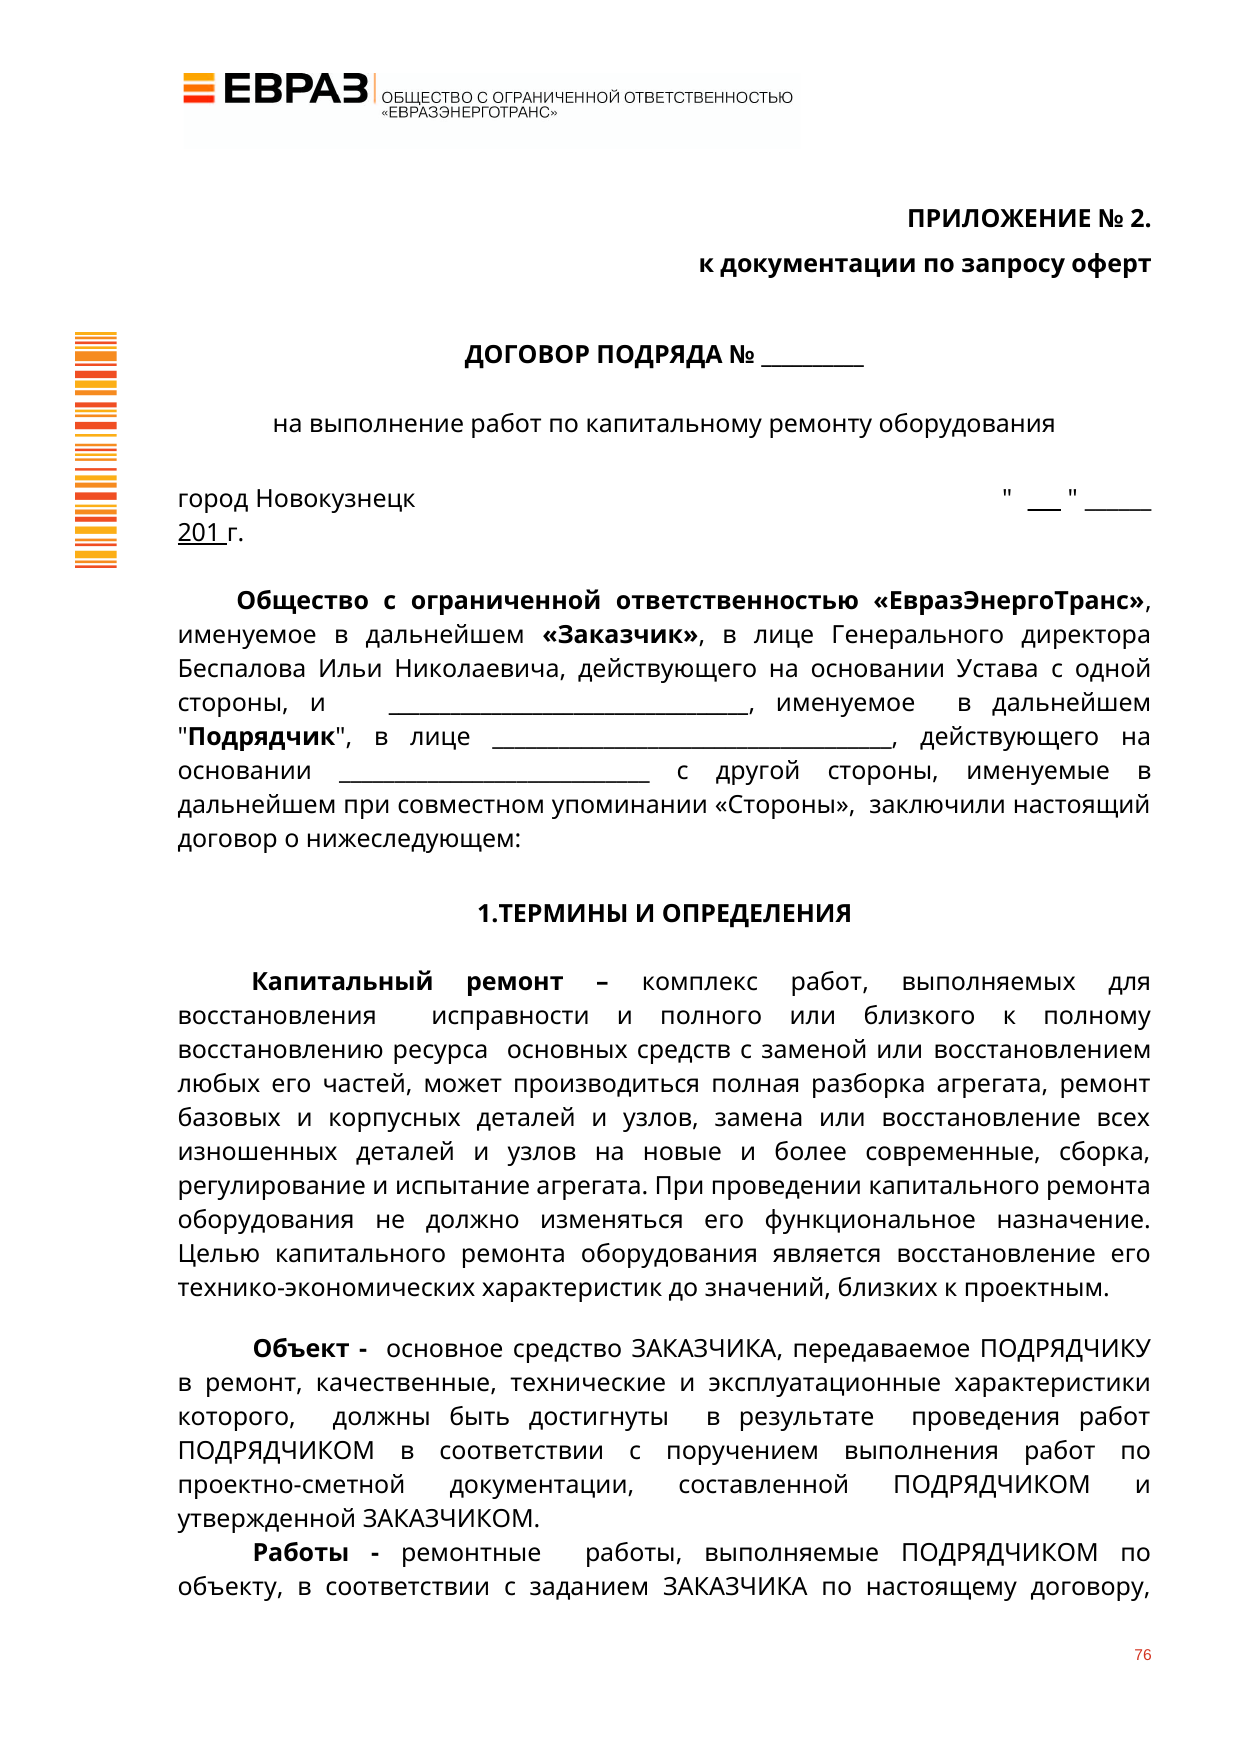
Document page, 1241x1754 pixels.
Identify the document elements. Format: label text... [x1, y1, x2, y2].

text на выполнение работ по капитальному ремонту оборудования [177, 406, 1152, 440]
text Капитальный ремонт – комплекс работ, выполняемых для восстановления исправности и полного или близкого к полному восстановлению ресурса основных средств с заменой или восстановлением любых его частей, может производиться полная разборка агрегата, ремонт базовых и корпусных деталей и узлов, замена или восстановление всех изношенных деталей и узлов на новые и более современные, сборка, регулирование и испытание агрегата. При проведении капитального ремонта оборудования не должно изменяться его функциональное назначение. Целью капитального ремонта оборудования является восстановление его технико-экономических характеристик до значений, близких к проектным. [177, 963, 1152, 1304]
text 1.ТЕРМИНЫ И ОПРЕДЕЛЕНИЯ [177, 895, 1152, 929]
text город Новокузнецк " ___ " ______ 201 г. [177, 480, 1152, 548]
text Общество с ограниченной ответственностью «ЕвразЭнергоТранс», именуемое в дальнейшем «Заказчик», в лице Генерального директора Беспалова Ильи Николаевича, действующего на основании Устава с одной стороны, и ___________________________________, именуемое в дальнейшем "Подрядчик", в лице ____________________________________, действующего на основании ____________________________ с другой стороны, именуемые в дальнейшем при совместном упоминании «Стороны», заключили настоящий договор о нижеследующем: [177, 582, 1152, 855]
picture [75, 332, 117, 568]
picture [183, 73, 801, 149]
text Объект - основное средство ЗАКАЗЧИКА, передаваемое ПОДРЯДЧИКУ в ремонт, качественные, технические и эксплуатационные характеристики которого, должны быть достигнуты в результате проведения работ ПОДРЯДЧИКОМ в соответствии с поручением выполнения работ по проектно-сметной документации, составленной ПОДРЯДЧИКОМ и утвержденной ЗАКАЗЧИКОМ. [177, 1331, 1152, 1535]
text к документации по запросу оферт [177, 246, 1152, 280]
text ДОГОВОР ПОДРЯДА № __________ [177, 337, 1152, 371]
text ПРИЛОЖЕНИЕ № 2. [177, 201, 1152, 234]
